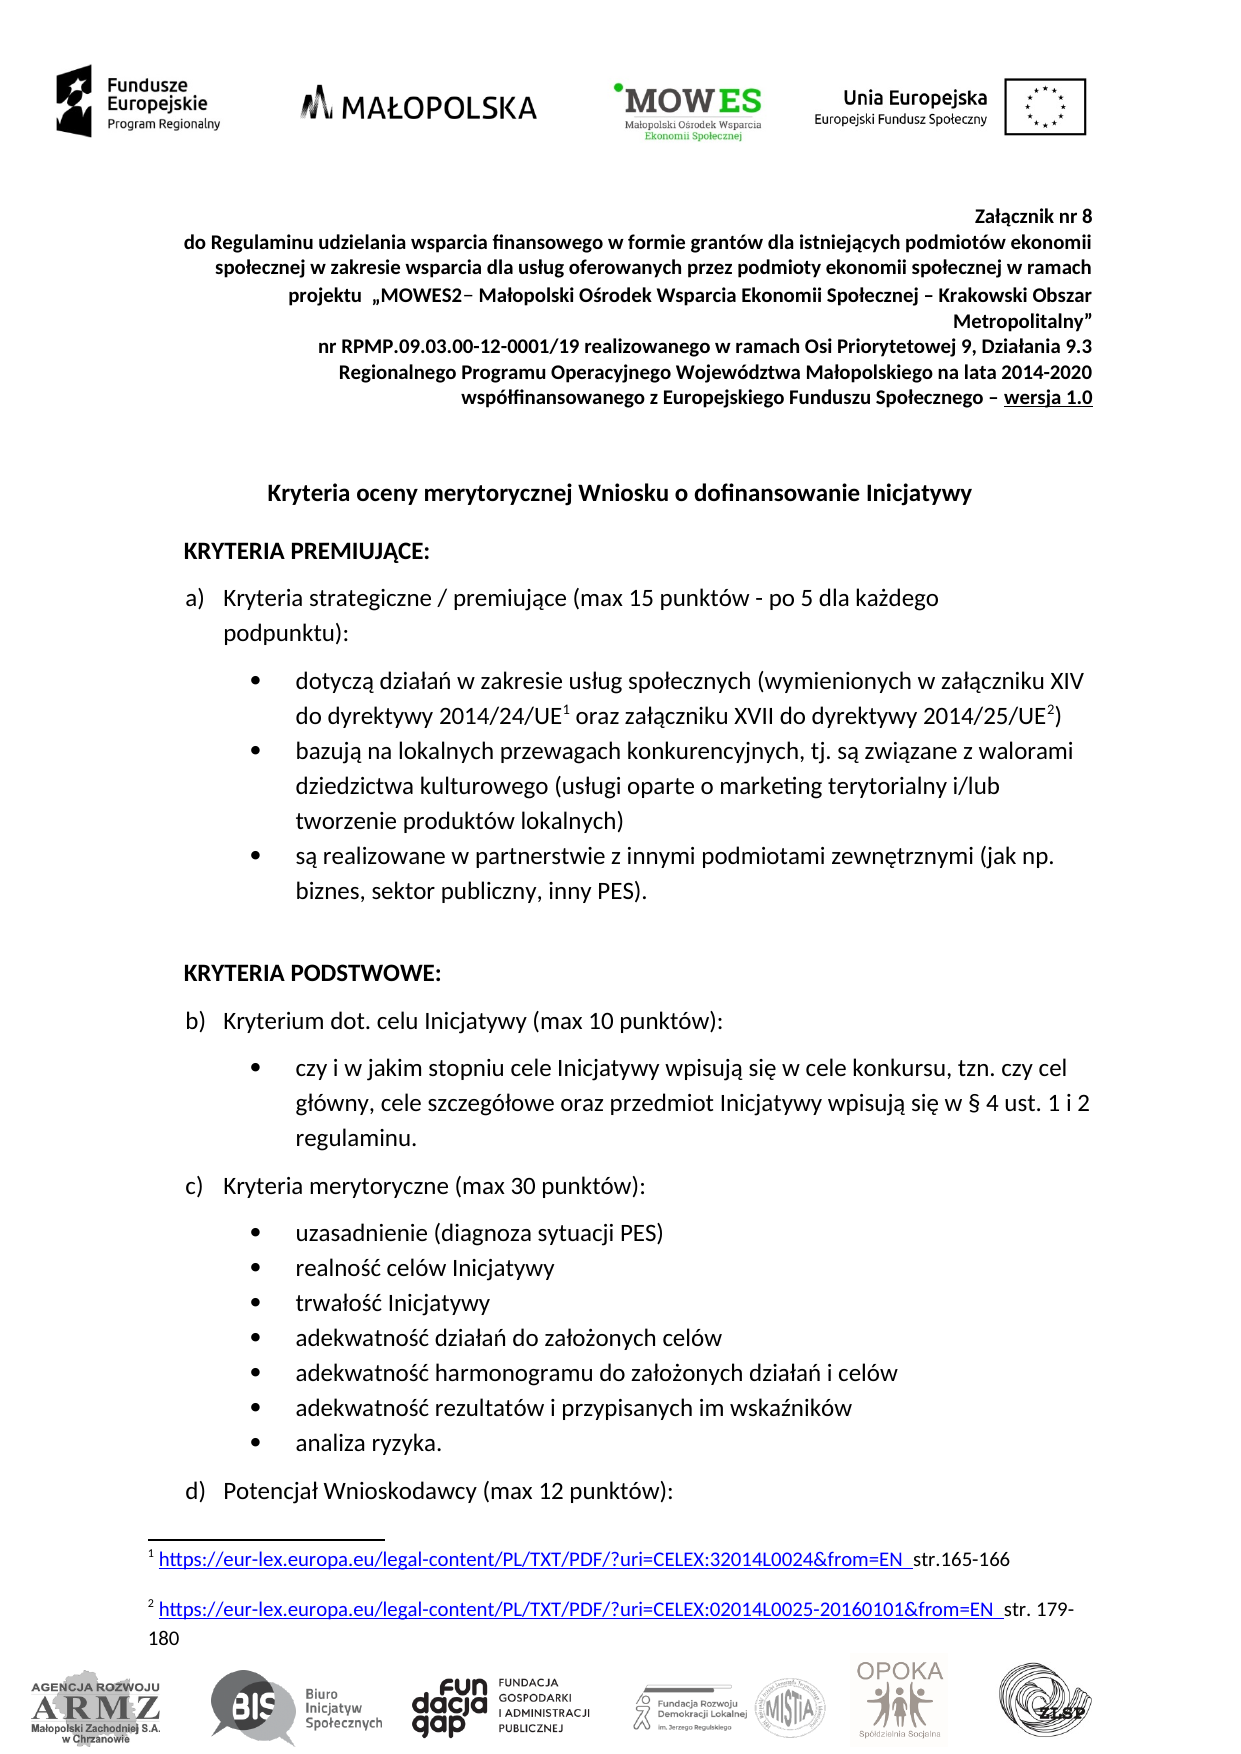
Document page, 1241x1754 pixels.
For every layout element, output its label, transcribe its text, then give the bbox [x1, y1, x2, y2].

picture [850, 1653, 948, 1747]
list bazują na lokalnych przewagach konkurencyjnych, tj. są związane z walorami dziedzictwa kulturowego (usługi oparte o marketing terytorialny i/lub tworzenie produktów lokalnych) [251, 735, 1080, 835]
list Kryterium dot. celu Inicjatywy (max 10 punktów): [185, 1005, 1093, 1035]
list czy i w jakim stopniu cele Inicjatywy wpisują się w cele konkursu, tzn. czy cel główny, cele szczegółowe oraz przedmiot Inicjatywy wpisują się w § 4 ust. 1 i 2 regulaminu. [251, 1052, 1093, 1153]
picture [409, 1670, 595, 1741]
list trwałość Inicjatywy [251, 1287, 1093, 1318]
list adekwatność harmonogramu do założonych działań i celów [251, 1357, 1093, 1388]
picture [211, 1670, 382, 1747]
list uzasadnienie (diagnoza sytuacji PES) [251, 1217, 1093, 1248]
text Regionalnego Programu Operacyjnego Województwa Małopolskiego na lata 2014-2020 [148, 359, 1093, 384]
picture [39, 46, 237, 155]
list analiza ryzyka. [251, 1427, 1093, 1458]
list dotyczą działań w zakresie usług społecznych (wymienionych w załączniku XIV do dyrektywy 2014/24/UE oraz załączniku XVII do dyrektywy 2014/25/UE) [251, 665, 1093, 730]
picture [616, 1667, 831, 1743]
list realność celów Inicjatywy [251, 1252, 1093, 1283]
text Załącznik nr 8 [148, 204, 1093, 229]
list adekwatność rezultatów i przypisanych im wskaźników [251, 1392, 1093, 1423]
picture [31, 1670, 160, 1747]
text nr RPMP.09.03.00-12-0001/19 realizowanego w ramach Osi Priorytetowej 9, Działania 9.3 [148, 333, 1093, 359]
text KRYTERIA PODSTWOWE: [183, 957, 1093, 988]
list Kryteria merytoryczne (max 30 punktów): [185, 1170, 1093, 1200]
text do Regulaminu udzielania wsparcia finansowego w formie grantów dla istniejących podmiotów ekonomii społecznej w zakresie wsparcia dla usług oferowanych przez podmioty ekonomii społecznej w ramach projektu „MOWES2– Małopolski Ośrodek Wsparcia Ekonomii Społecznej – Krakowski Obszar Metropolitalny” [148, 229, 1093, 333]
picture [995, 1645, 1092, 1741]
picture [245, 37, 1104, 171]
list adekwatność działań do założonych celów [251, 1322, 1093, 1353]
text współfinansowanego z Europejskiego Funduszu Społecznego – wersja 1.0 [148, 384, 1093, 410]
text Kryteria oceny merytorycznej Wniosku o dofinansowanie Inicjatywy [148, 477, 1093, 507]
text KRYTERIA PREMIUJĄCE: [183, 535, 1093, 565]
list są realizowane w partnerstwie z innymi podmiotami zewnętrznymi (jak np. biznes, sektor publiczny, inny PES). [251, 840, 1093, 905]
list Potencjał Wnioskodawcy (max 12 punktów): [185, 1475, 1093, 1505]
list Kryteria strategiczne / premiujące (max 15 punktów - po 5 dla każdego podpunktu): [185, 582, 1055, 648]
